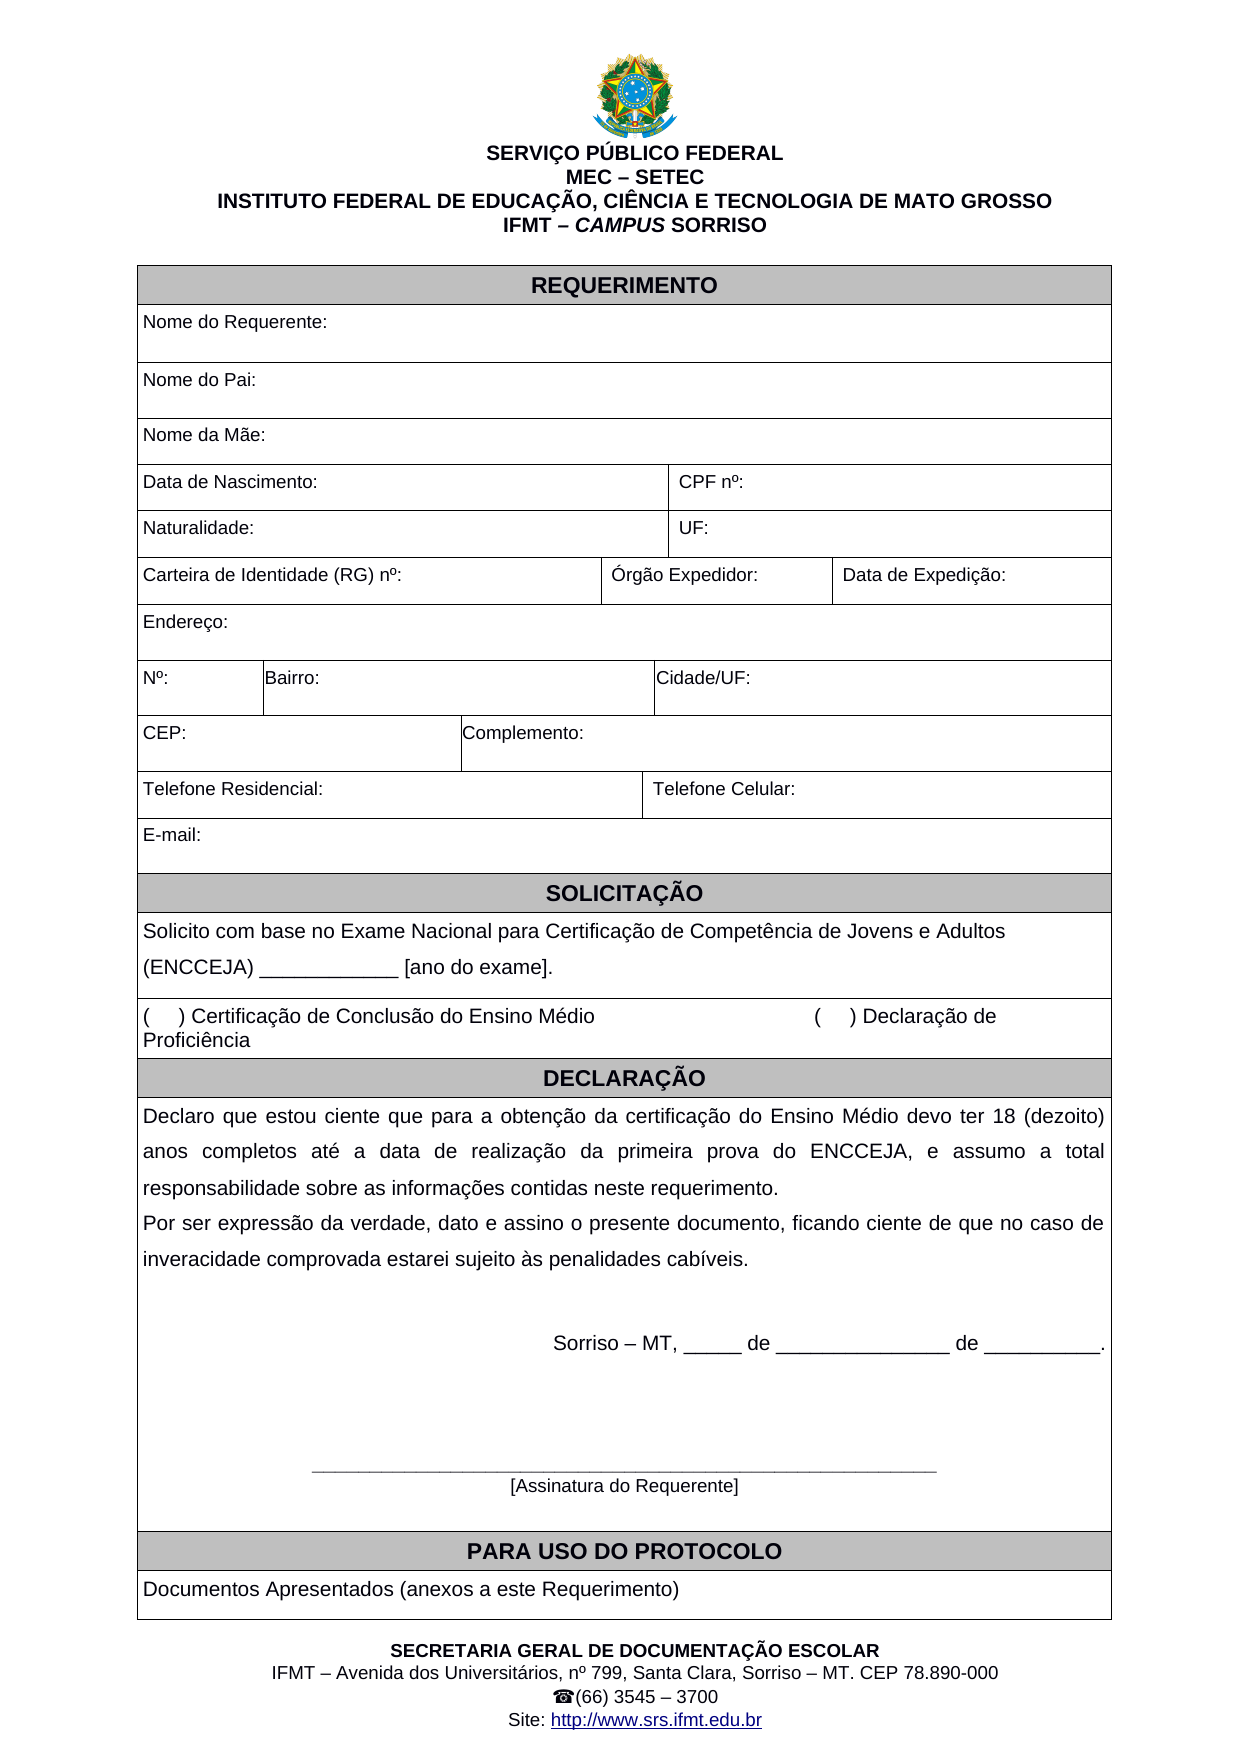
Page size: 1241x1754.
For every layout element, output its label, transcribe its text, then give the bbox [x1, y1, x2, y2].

table_cell Nome da Mãe: [138, 419, 1111, 464]
table_cell Naturalidade: [138, 511, 668, 557]
table_cell Bairro: [264, 661, 654, 715]
table_cell Data de Nascimento: [138, 465, 668, 510]
table_cell Telefone Residencial: [138, 772, 642, 817]
table_cell E-mail: [138, 819, 1111, 873]
table_cell Carteira de Identidade (RG) nº: [138, 558, 601, 604]
table_cell Nº: [138, 661, 263, 715]
table_cell UF: [669, 511, 1111, 557]
table_cell PARA USO DO PROTOCOLO [138, 1532, 1111, 1570]
table_header REQUERIMENTO [138, 266, 1111, 304]
table_cell Nome do Requerente: [138, 305, 1111, 362]
table_cell Data de Expedição: [833, 558, 1111, 604]
picture [589, 51, 681, 141]
table_cell Órgão Expedidor: [602, 558, 832, 604]
table_cell Solicito com base no Exame Nacional para Certificação de Competência de Jovens e Adultos (ENCCEJA) ____________ [ano do exame]. [138, 913, 1111, 997]
table_cell Telefone Celular: [643, 772, 1111, 817]
table_cell ( ) Certificação de Conclusão do Ensino Médio ( ) Declaração de Proficiência [138, 999, 1111, 1058]
table_cell Complemento: [462, 716, 1111, 771]
table_cell CEP: [138, 716, 461, 771]
table_cell Cidade/UF: [655, 661, 1111, 715]
table_cell Declaro que estou ciente que para a obtenção da certificação do Ensino Médio devo ter 18 (dezoito) anos completos até a data de realização da primeira prova do ENCCEJA, e assumo a total responsabilidade sobre as informações contidas neste requerimento. Por ser expressão da verdade, dato e assino o presente documento, ficando ciente de que no caso de inveracidade comprovada estarei sujeito às penalidades cabíveis. Sorriso – MT, _____ de _______________ de __________. ______________________________________________________ [Assinatura do Requerente] [138, 1098, 1111, 1531]
table_cell Nome do Pai: [138, 363, 1111, 417]
table_cell Endereço: [138, 605, 1111, 660]
table_cell CPF nº: [669, 465, 1111, 510]
table_cell SOLICITAÇÃO [138, 874, 1111, 912]
table_cell DECLARAÇÃO [138, 1059, 1111, 1097]
